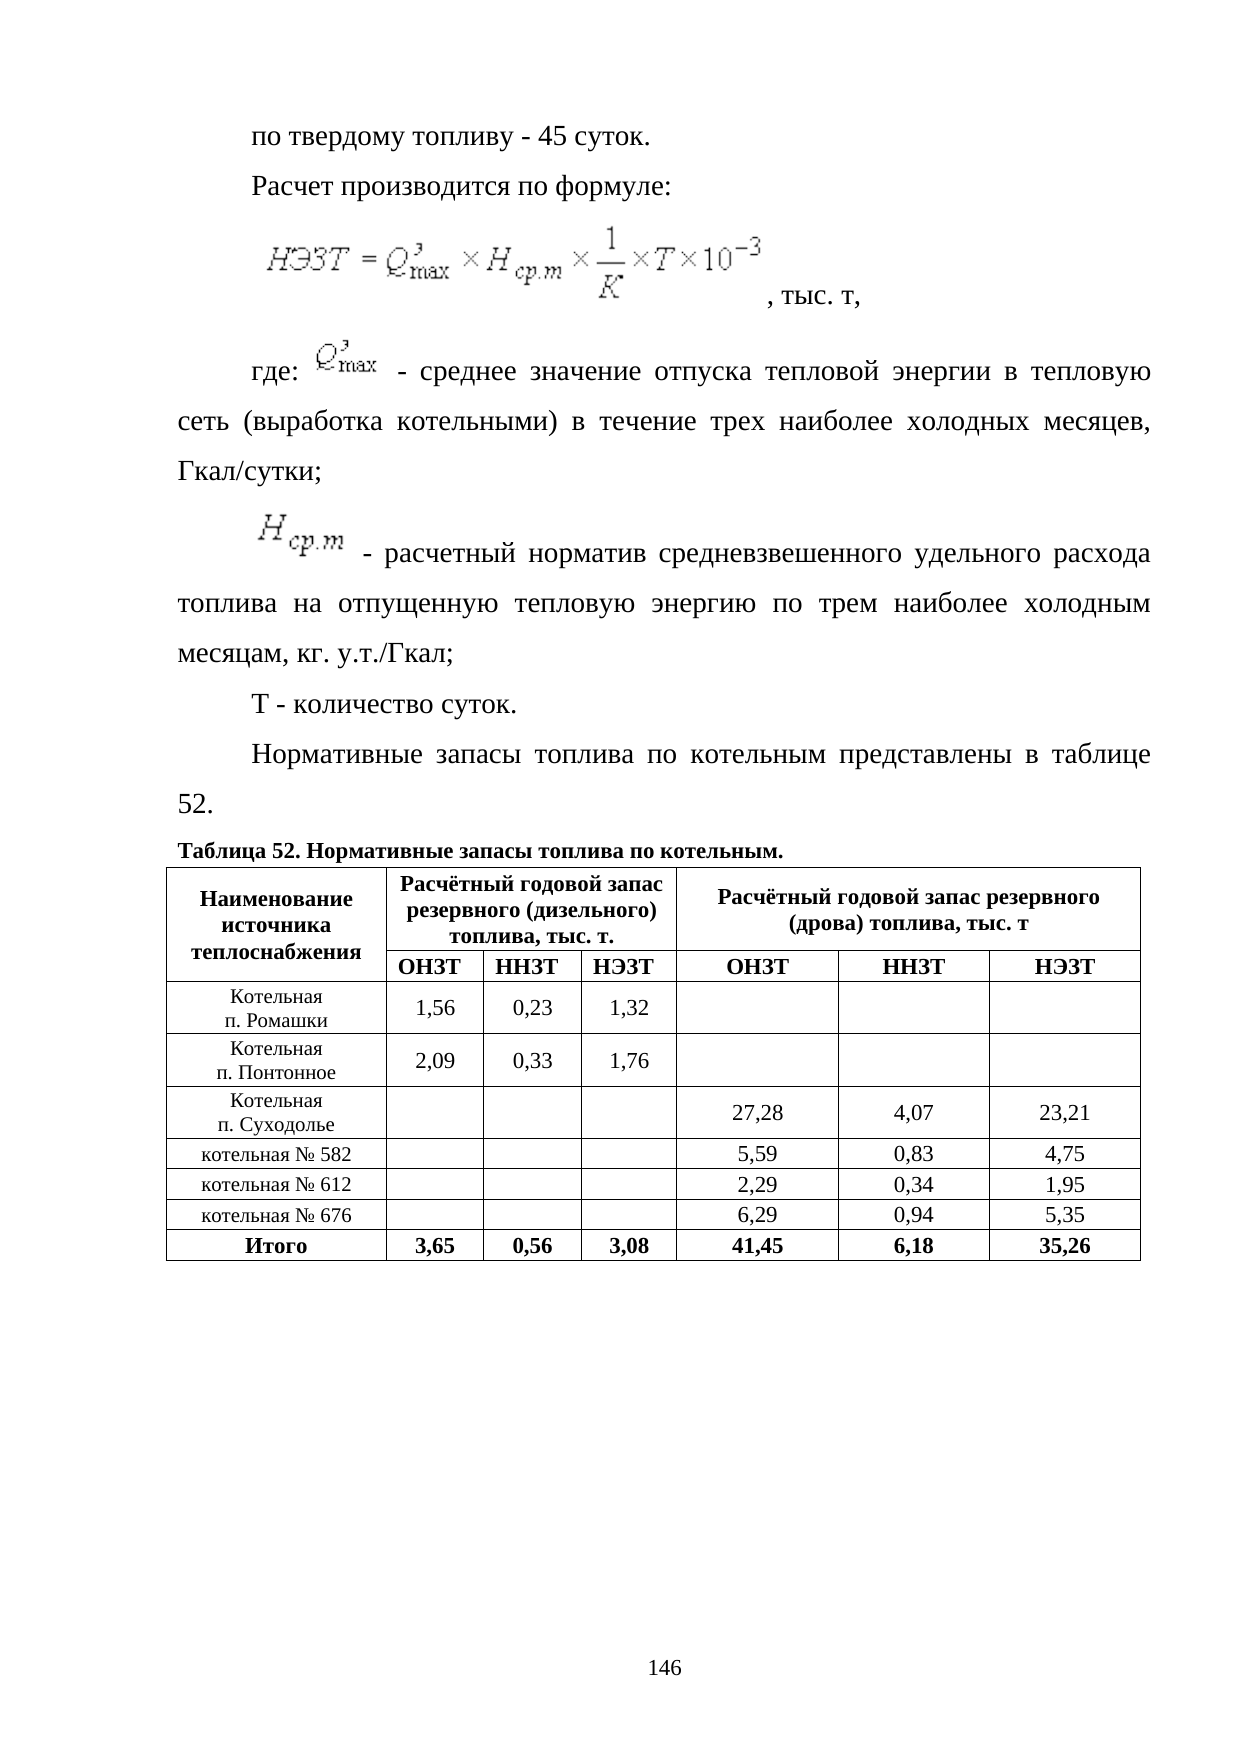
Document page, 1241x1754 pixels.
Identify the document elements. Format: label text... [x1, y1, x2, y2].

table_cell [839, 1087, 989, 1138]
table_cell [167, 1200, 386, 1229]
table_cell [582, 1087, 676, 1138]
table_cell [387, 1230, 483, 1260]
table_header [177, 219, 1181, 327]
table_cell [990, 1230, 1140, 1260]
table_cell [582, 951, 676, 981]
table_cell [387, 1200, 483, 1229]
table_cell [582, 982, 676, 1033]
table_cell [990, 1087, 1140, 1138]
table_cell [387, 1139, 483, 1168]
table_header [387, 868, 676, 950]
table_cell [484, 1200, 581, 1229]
text где: - среднее значение отпуска тепловой энергии в тепловую сеть (выработка котельными) в течение трех наиболее холодных месяцев, Гкал/сутки; [177, 327, 1152, 487]
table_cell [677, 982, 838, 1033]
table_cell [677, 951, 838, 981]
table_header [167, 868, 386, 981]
picture [251, 503, 351, 562]
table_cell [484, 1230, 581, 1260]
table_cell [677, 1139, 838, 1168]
text Нормативные запасы топлива по котельным представлены в таблице 52. [177, 736, 1152, 820]
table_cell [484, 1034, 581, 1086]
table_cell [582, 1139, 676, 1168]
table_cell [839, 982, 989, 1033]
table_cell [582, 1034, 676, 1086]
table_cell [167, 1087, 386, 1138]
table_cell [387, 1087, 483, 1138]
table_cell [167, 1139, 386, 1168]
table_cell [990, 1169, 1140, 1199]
picture [312, 327, 384, 380]
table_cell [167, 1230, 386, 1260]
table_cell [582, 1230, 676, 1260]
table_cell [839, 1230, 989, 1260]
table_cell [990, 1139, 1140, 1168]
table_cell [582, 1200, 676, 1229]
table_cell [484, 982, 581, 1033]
text Таблица 52. Нормативные запасы топлива по котельным. [177, 837, 1152, 863]
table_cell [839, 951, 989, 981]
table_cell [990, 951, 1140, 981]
text - расчетный норматив средневзвешенного удельного расхода топлива на отпущенную тепловую энергию по трем наиболее холодным месяцам, кг. у.т./Гкал; [177, 504, 1152, 669]
text по твердому топливу - 45 суток. [177, 118, 1152, 152]
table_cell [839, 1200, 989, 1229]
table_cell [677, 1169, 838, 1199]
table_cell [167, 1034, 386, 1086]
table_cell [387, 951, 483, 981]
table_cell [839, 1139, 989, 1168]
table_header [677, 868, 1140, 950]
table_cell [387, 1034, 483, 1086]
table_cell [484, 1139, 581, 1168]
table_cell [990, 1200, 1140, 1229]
text Расчет производится по формуле: [177, 168, 1152, 202]
picture [262, 218, 767, 305]
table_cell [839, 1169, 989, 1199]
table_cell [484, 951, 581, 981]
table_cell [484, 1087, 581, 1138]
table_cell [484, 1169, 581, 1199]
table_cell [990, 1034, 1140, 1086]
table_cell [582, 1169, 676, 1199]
text Т - количество суток. [177, 686, 1152, 719]
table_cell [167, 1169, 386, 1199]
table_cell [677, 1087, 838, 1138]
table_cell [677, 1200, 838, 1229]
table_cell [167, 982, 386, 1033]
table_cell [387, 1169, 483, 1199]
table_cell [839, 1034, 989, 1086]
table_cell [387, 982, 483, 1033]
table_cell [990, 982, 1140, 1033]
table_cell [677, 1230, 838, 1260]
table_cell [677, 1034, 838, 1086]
